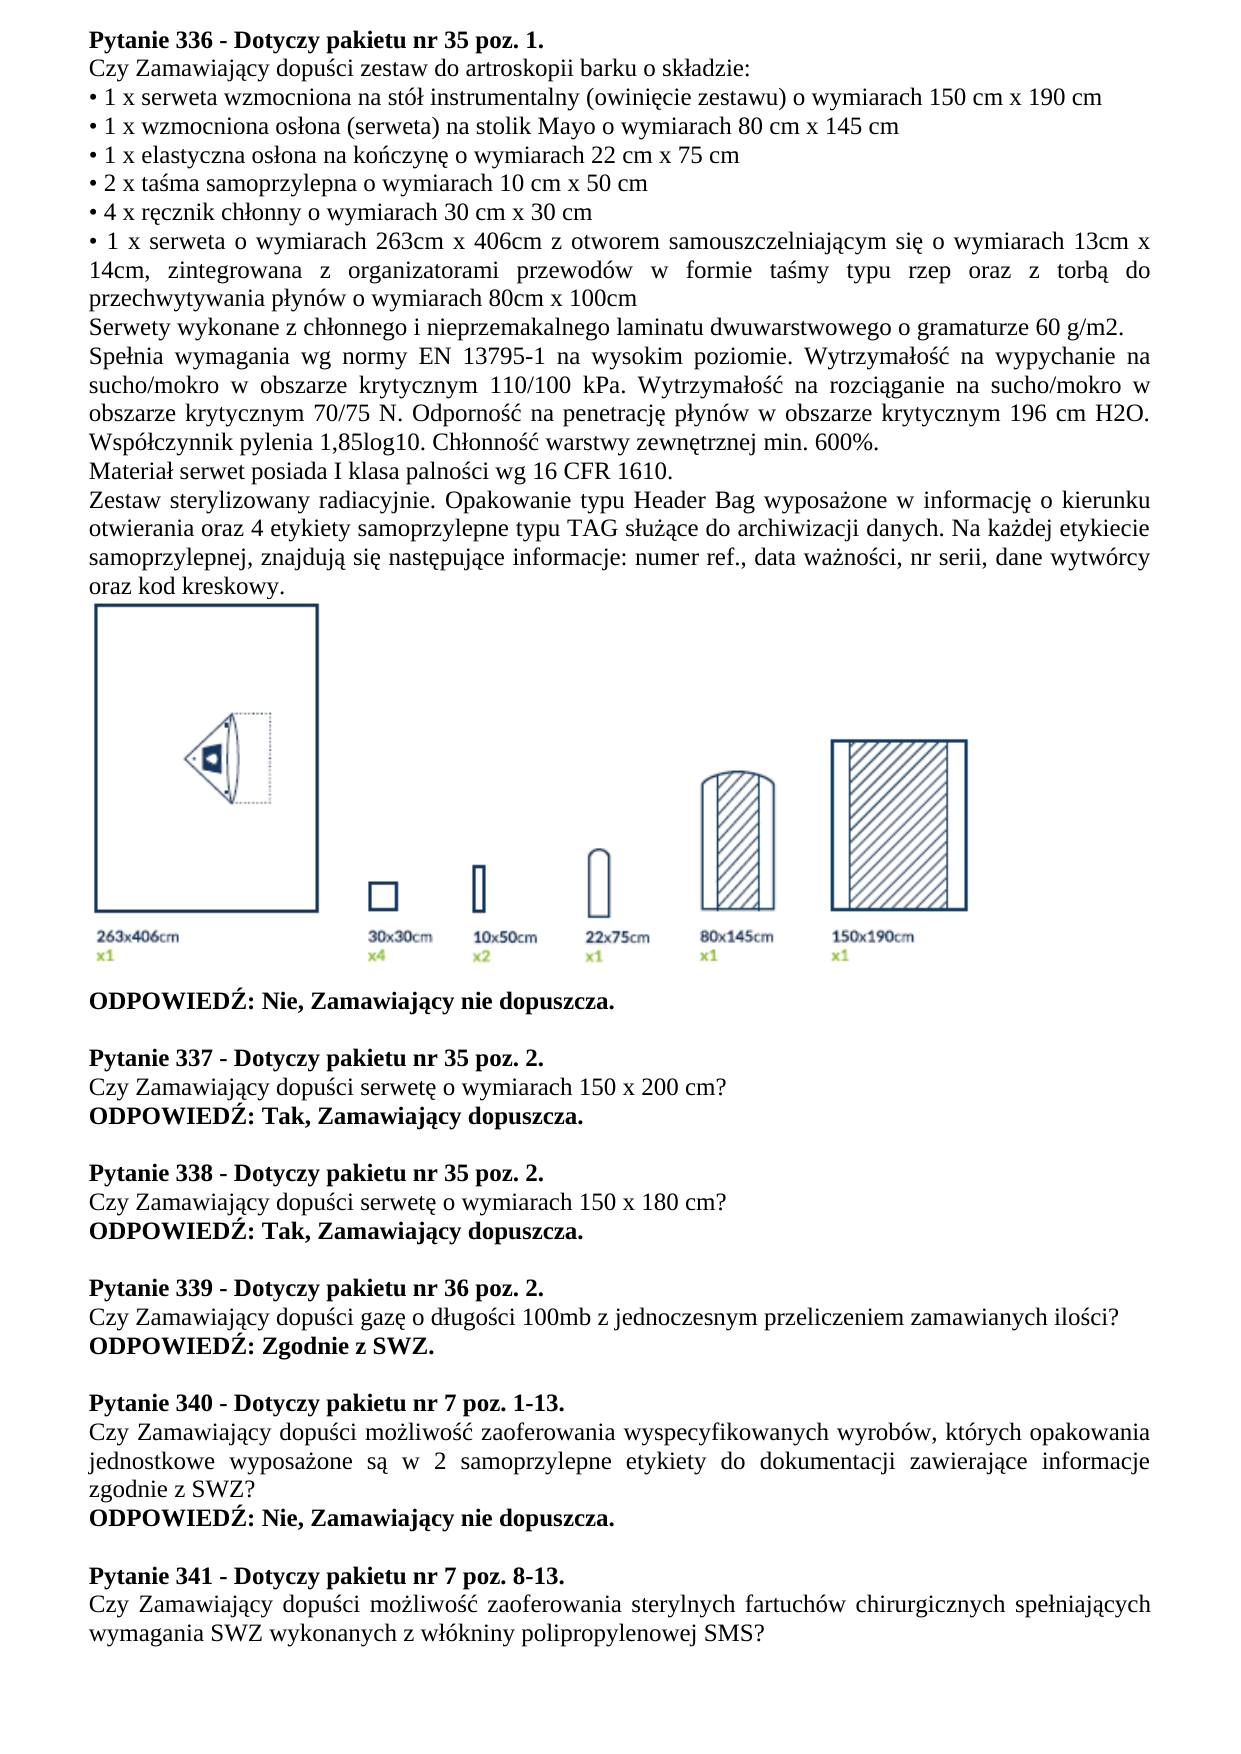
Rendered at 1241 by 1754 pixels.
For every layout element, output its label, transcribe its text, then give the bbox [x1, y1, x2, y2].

text Pytanie 337 - Dotyczy pakietu nr 35 poz. 2. [89, 1043, 1152, 1072]
picture [88, 599, 978, 986]
text ODPOWIEDŹ: Nie, Zamawiający nie dopuszcza. [89, 986, 1152, 1014]
text ODPOWIEDŹ: Tak, Zamawiający dopuszcza. [89, 1216, 1152, 1244]
text Czy Zamawiający dopuści gazę o długości 100mb z jednoczesnym przeliczeniem zamawianych ilości? [89, 1302, 1152, 1331]
text • 1 x wzmocniona osłona (serweta) na stolik Mayo o wymiarach 80 cm x 145 cm [89, 111, 1152, 140]
text Pytanie 336 - Dotyczy pakietu nr 35 poz. 1. [89, 25, 1152, 53]
text Pytanie 341 - Dotyczy pakietu nr 7 poz. 8-13. [89, 1561, 1152, 1589]
text Czy Zamawiający dopuści zestaw do artroskopii barku o składzie: [89, 53, 1152, 82]
text Pytanie 339 - Dotyczy pakietu nr 36 poz. 2. [89, 1273, 1152, 1302]
text ODPOWIEDŹ: Nie, Zamawiający nie dopuszcza. [89, 1503, 1152, 1532]
text Pytanie 340 - Dotyczy pakietu nr 7 poz. 1-13. [89, 1388, 1152, 1417]
text • 4 x ręcznik chłonny o wymiarach 30 cm x 30 cm [89, 197, 1152, 226]
text Zestaw sterylizowany radiacyjnie. Opakowanie typu Header Bag wyposażone w informację o kierunku otwierania oraz 4 etykiety samoprzylepne typu TAG służące do archiwizacji danych. Na każdej etykiecie samoprzylepnej, znajdują się następujące informacje: numer ref., data ważności, nr serii, dane wytwórcy oraz kod kreskowy. [89, 485, 1152, 600]
text • 1 x serweta wzmocniona na stół instrumentalny (owinięcie zestawu) o wymiarach 150 cm x 190 cm [89, 82, 1152, 111]
text Czy Zamawiający dopuści serwetę o wymiarach 150 x 200 cm? [89, 1072, 1152, 1101]
text • 2 x taśma samoprzylepna o wymiarach 10 cm x 50 cm [89, 168, 1152, 197]
text • 1 x serweta o wymiarach 263cm x 406cm z otworem samouszczelniającym się o wymiarach 13cm x 14cm, zintegrowana z organizatorami przewodów w formie taśmy typu rzep oraz z torbą do przechwytywania płynów o wymiarach 80cm x 100cm [89, 226, 1152, 312]
text Materiał serwet posiada I klasa palności wg 16 CFR 1610. [89, 456, 1152, 485]
text ODPOWIEDŹ: Zgodnie z SWZ. [89, 1331, 1152, 1359]
text Czy Zamawiający dopuści serwetę o wymiarach 150 x 180 cm? [89, 1187, 1152, 1216]
text Czy Zamawiający dopuści możliwość zaoferowania wyspecyfikowanych wyrobów, których opakowania jednostkowe wyposażone są w 2 samoprzylepne etykiety do dokumentacji zawierające informacje zgodnie z SWZ? [89, 1417, 1152, 1503]
text • 1 x elastyczna osłona na kończynę o wymiarach 22 cm x 75 cm [89, 140, 1152, 168]
text Pytanie 338 - Dotyczy pakietu nr 35 poz. 2. [89, 1158, 1152, 1187]
text ODPOWIEDŹ: Tak, Zamawiający dopuszcza. [89, 1101, 1152, 1129]
text Serwety wykonane z chłonnego i nieprzemakalnego laminatu dwuwarstwowego o gramaturze 60 g/m2. [89, 312, 1152, 341]
text Spełnia wymagania wg normy EN 13795-1 na wysokim poziomie. Wytrzymałość na wypychanie na sucho/mokro w obszarze krytycznym 110/100 kPa. Wytrzymałość na rozciąganie na sucho/mokro w obszarze krytycznym 70/75 N. Odporność na penetrację płynów w obszarze krytycznym 196 cm H2O. Współczynnik pylenia 1,85log10. Chłonność warstwy zewnętrznej min. 600%. [89, 341, 1152, 456]
text Czy Zamawiający dopuści możliwość zaoferowania sterylnych fartuchów chirurgicznych spełniających wymagania SWZ wykonanych z włókniny polipropylenowej SMS? [89, 1589, 1152, 1647]
